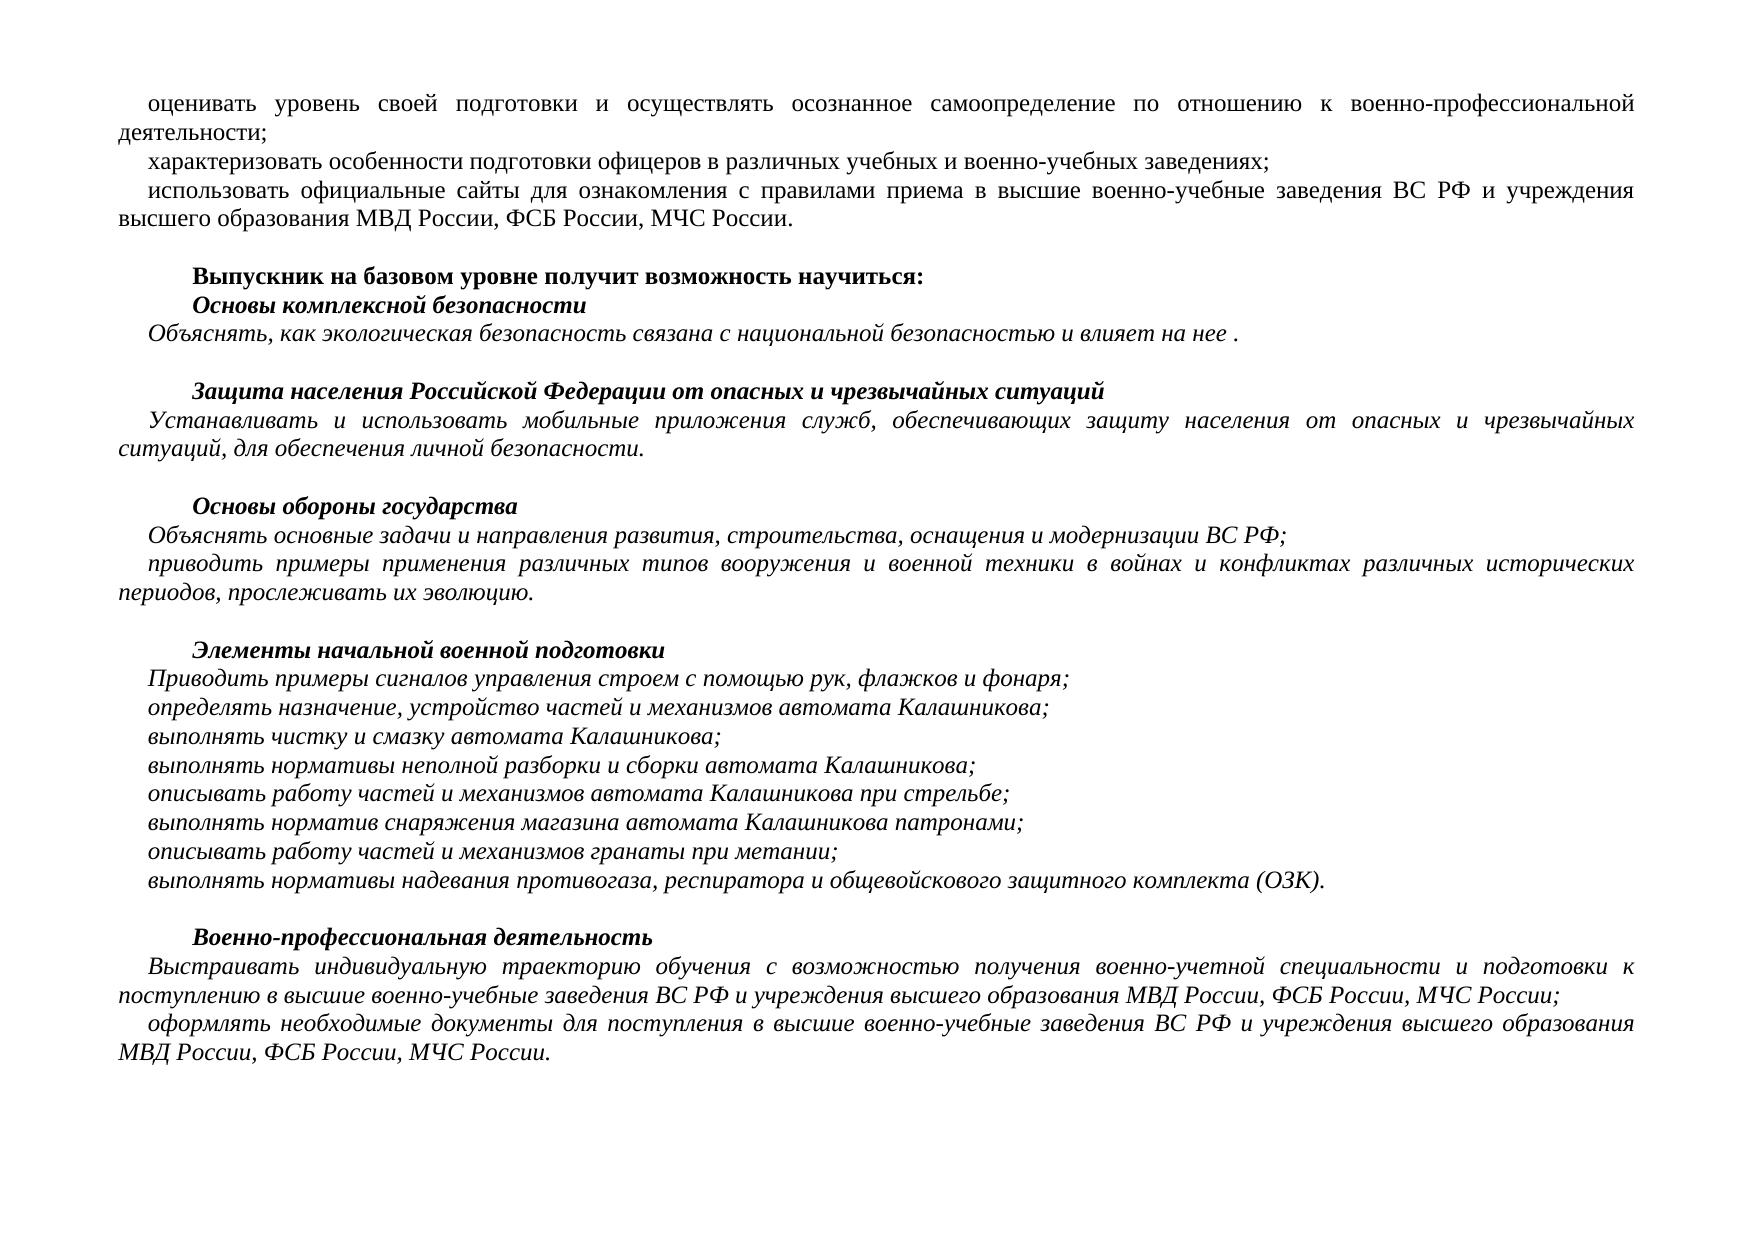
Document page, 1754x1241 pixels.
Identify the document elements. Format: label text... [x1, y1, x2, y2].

text Объяснять, как экологическая безопасность связана с национальной безопасностью и влияет на нее . [118, 318, 1636, 347]
text Объяснять основные задачи и направления развития, строительства, оснащения и модернизации ВС РФ; [118, 520, 1636, 548]
text определять назначение, устройство частей и механизмов автомата Калашникова; [118, 692, 1636, 721]
text использовать официальные сайты для ознакомления с правилами приема в высшие военно-учебные заведения ВС РФ и учреждения высшего образования МВД России, ФСБ России, МЧС России. [118, 175, 1636, 232]
text приводить примеры применения различных типов вооружения и военной техники в войнах и конфликтах различных исторических периодов, прослеживать их эволюцию. [118, 548, 1636, 606]
text выполнять чистку и смазку автомата Калашникова; [118, 721, 1636, 750]
text Основы обороны государства [118, 491, 1636, 520]
text выполнять нормативы неполной разборки и сборки автомата Калашникова; [118, 750, 1636, 778]
text характеризовать особенности подготовки офицеров в различных учебных и военно-учебных заведениях; [118, 146, 1636, 175]
text Выпускник на базовом уровне получит возможность научиться: [118, 261, 1636, 290]
text выполнять нормативы надевания противогаза, респиратора и общевойскового защитного комплекта (ОЗК). [118, 865, 1636, 893]
text оценивать уровень своей подготовки и осуществлять осознанное самоопределение по отношению к военно-профессиональной деятельности; [118, 88, 1636, 146]
text Выстраивать индивидуальную траекторию обучения с возможностью получения военно-учетной специальности и подготовки к поступлению в высшие военно-учебные заведения ВС РФ и учреждения высшего образования МВД России, ФСБ России, МЧС России; [118, 951, 1636, 1008]
text Приводить примеры сигналов управления строем с помощью рук, флажков и фонаря; [118, 663, 1636, 692]
text Основы комплексной безопасности [118, 290, 1636, 318]
text Защита населения Российской Федерации от опасных и чрезвычайных ситуаций [118, 376, 1636, 405]
text Военно-профессиональная деятельность [118, 922, 1636, 951]
text оформлять необходимые документы для поступления в высшие военно-учебные заведения ВС РФ и учреждения высшего образования МВД России, ФСБ России, МЧС России. [118, 1008, 1636, 1066]
text выполнять норматив снаряжения магазина автомата Калашникова патронами; [118, 807, 1636, 836]
text Устанавливать и использовать мобильные приложения служб, обеспечивающих защиту населения от опасных и чрезвычайных ситуаций, для обеспечения личной безопасности. [118, 405, 1636, 462]
text Элементы начальной военной подготовки [118, 635, 1636, 663]
text описывать работу частей и механизмов гранаты при метании; [118, 836, 1636, 865]
text описывать работу частей и механизмов автомата Калашникова при стрельбе; [118, 778, 1636, 807]
